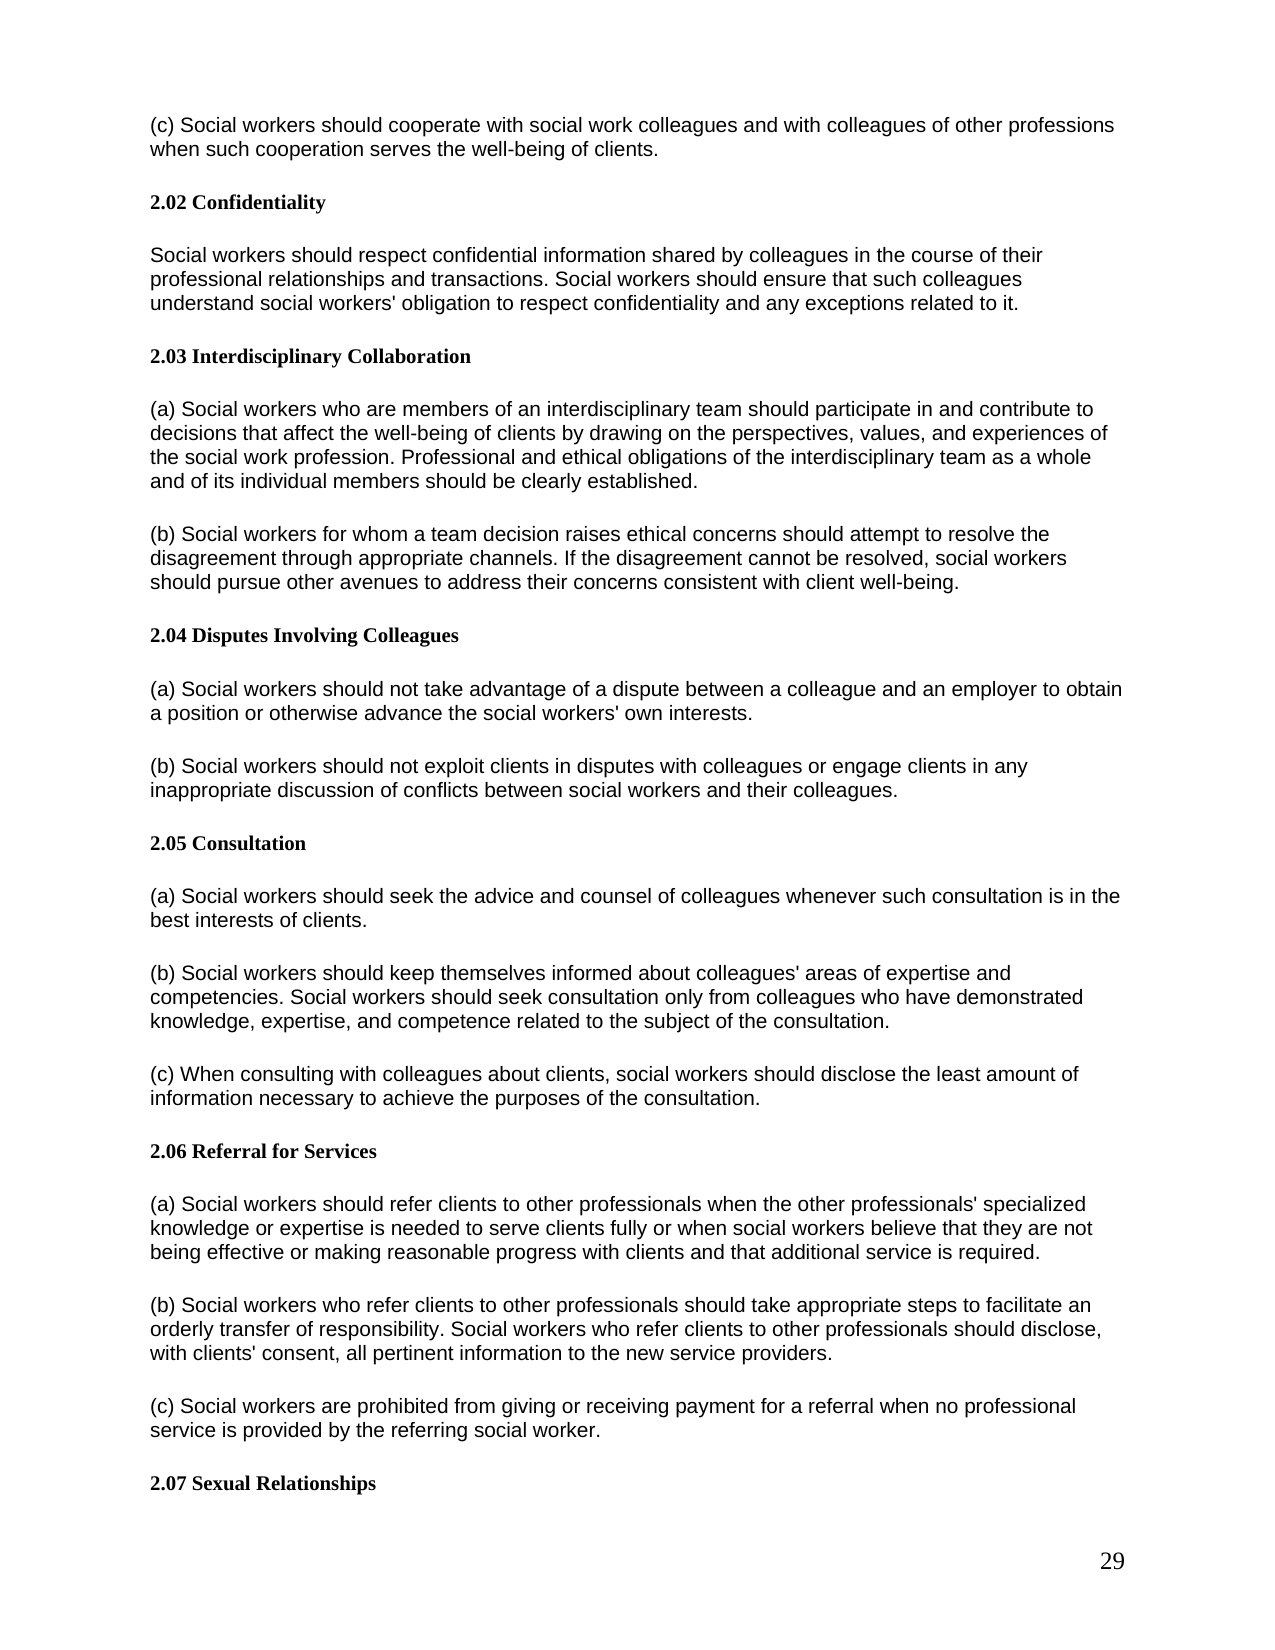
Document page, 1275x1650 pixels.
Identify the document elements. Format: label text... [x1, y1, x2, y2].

subtitle 2.05 Consultation [150, 831, 1125, 854]
subtitle 2.02 Confidentiality [150, 189, 1125, 214]
subtitle 2.07 Sexual Relationships [150, 1471, 1125, 1495]
text (b) Social workers for whom a team decision raises ethical concerns should attempt to resolve the disagreement through appropriate channels. If the disagreement cannot be resolved, social workers should pursue other avenues to address their concerns consistent with client well-being. [150, 522, 1125, 594]
text (a) Social workers should not take advantage of a dispute between a colleague and an employer to obtain a position or otherwise advance the social workers' own interests. [150, 676, 1125, 724]
subtitle 2.03 Interdisciplinary Collaboration [150, 344, 1125, 368]
text (c) When consulting with colleagues about clients, social workers should disclose the least amount of information necessary to achieve the purposes of the consultation. [150, 1062, 1125, 1110]
text (a) Social workers should seek the advice and counsel of colleagues whenever such consultation is in the best interests of clients. [150, 884, 1125, 932]
text (b) Social workers should keep themselves informed about colleagues' areas of expertise and competencies. Social workers should seek consultation only from colleagues who have demonstrated knowledge, expertise, and competence related to the subject of the consultation. [150, 961, 1125, 1033]
text (b) Social workers who refer clients to other professionals should take appropriate steps to facilitate an orderly transfer of responsibility. Social workers who refer clients to other professionals should disclose, with clients' consent, all pertinent information to the new service providers. [150, 1293, 1125, 1365]
text (a) Social workers should refer clients to other professionals when the other professionals' specialized knowledge or expertise is needed to serve clients fully or when social workers believe that they are not being effective or making reasonable progress with clients and that additional service is required. [150, 1192, 1125, 1264]
text Social workers should respect confidential information shared by colleagues in the course of their professional relationships and transactions. Social workers should ensure that such colleagues understand social workers' obligation to respect confidentiality and any exceptions related to it. [150, 243, 1125, 315]
text (b) Social workers should not exploit clients in disputes with colleagues or engage clients in any inappropriate discussion of conflicts between social workers and their colleagues. [150, 753, 1125, 801]
subtitle 2.06 Referral for Services [150, 1139, 1125, 1163]
text (a) Social workers who are members of an interdisciplinary team should participate in and contribute to decisions that affect the well-being of clients by drawing on the perspectives, values, and experiences of the social work profession. Professional and ethical obligations of the interdisciplinary team as a whole and of its individual members should be clearly established. [150, 397, 1125, 493]
subtitle 2.04 Disputes Involving Colleagues [150, 623, 1125, 647]
text (c) Social workers are prohibited from giving or receiving payment for a referral when no professional service is provided by the referring social worker. [150, 1394, 1125, 1442]
text (c) Social workers should cooperate with social work colleagues and with colleagues of other professions when such cooperation serves the well-being of clients. [150, 112, 1125, 160]
